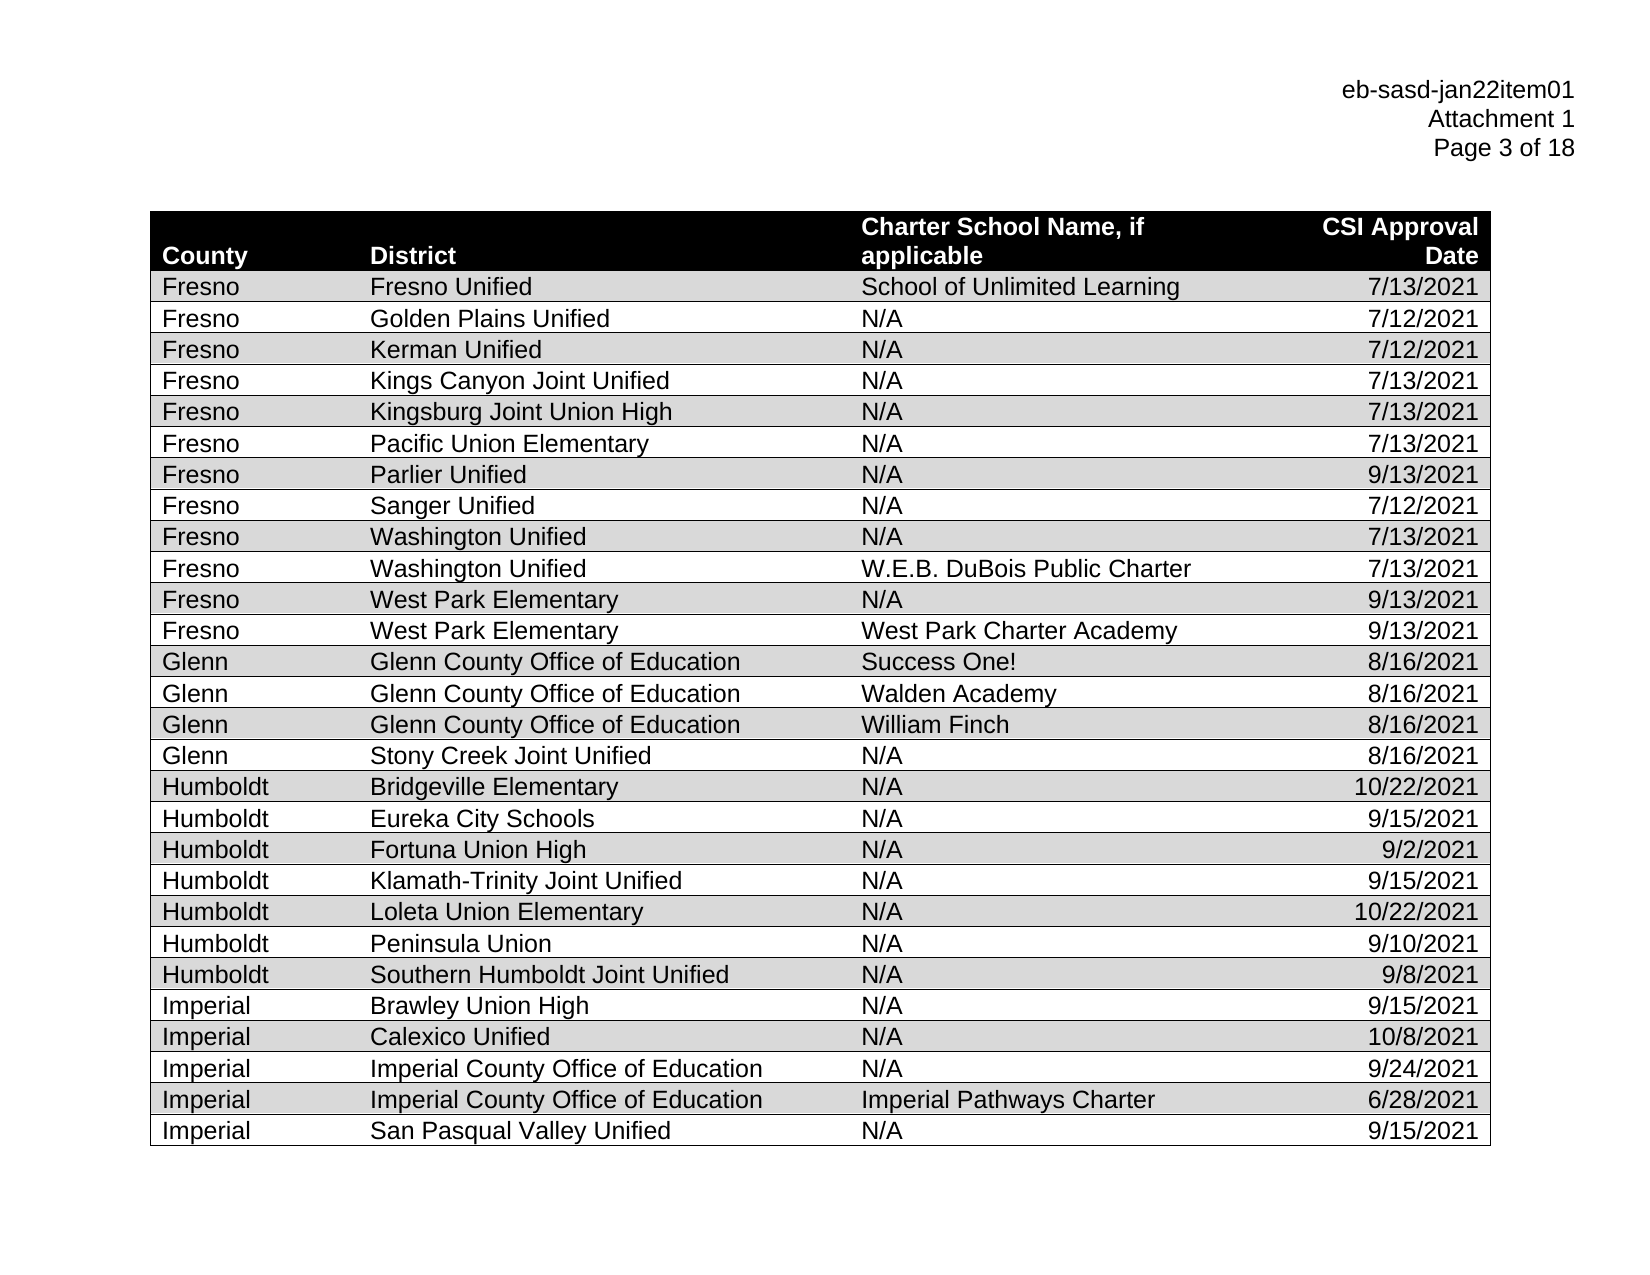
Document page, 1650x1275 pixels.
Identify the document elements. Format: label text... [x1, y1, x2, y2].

table_cell Sanger Unified [359, 490, 850, 520]
table_cell N/A [850, 458, 1268, 488]
table_cell 7/12/2021 [1268, 490, 1490, 520]
table_cell Glenn County Office of Education [359, 646, 850, 676]
table_cell 7/13/2021 [1268, 396, 1490, 426]
table_cell N/A [850, 396, 1268, 426]
table_cell Glenn [151, 646, 359, 676]
table_cell Humboldt [151, 958, 359, 988]
table_cell 7/12/2021 [1268, 302, 1490, 332]
table_cell Brawley Union High [359, 990, 850, 1020]
table_cell N/A [850, 427, 1268, 457]
table_cell 8/16/2021 [1268, 708, 1490, 738]
table_cell Washington Unified [359, 521, 850, 551]
table_cell N/A [850, 583, 1268, 613]
table_cell 10/8/2021 [1268, 1021, 1490, 1051]
table_cell Imperial [151, 990, 359, 1020]
table_cell N/A [850, 302, 1268, 332]
table_cell N/A [850, 896, 1268, 926]
table_cell N/A [850, 365, 1268, 395]
table_cell Glenn County Office of Education [359, 708, 850, 738]
table_cell Walden Academy [850, 677, 1268, 707]
table_header County [151, 212, 359, 270]
table_cell 7/13/2021 [1268, 552, 1490, 582]
table_cell 9/13/2021 [1268, 583, 1490, 613]
table_cell Fresno [151, 490, 359, 520]
table_cell 8/16/2021 [1268, 740, 1490, 770]
table_cell 9/15/2021 [1268, 1115, 1490, 1145]
table_cell 7/13/2021 [1268, 271, 1490, 301]
table_cell 7/13/2021 [1268, 365, 1490, 395]
table_cell Imperial County Office of Education [359, 1083, 850, 1113]
table_cell N/A [850, 833, 1268, 863]
table_cell Fresno [151, 583, 359, 613]
table_cell N/A [850, 1115, 1268, 1145]
table_cell N/A [850, 333, 1268, 363]
table_cell Glenn County Office of Education [359, 677, 850, 707]
table_cell Humboldt [151, 802, 359, 832]
table_cell Bridgeville Elementary [359, 771, 850, 801]
table_cell Loleta Union Elementary [359, 896, 850, 926]
table_cell Kings Canyon Joint Unified [359, 365, 850, 395]
table_cell 8/16/2021 [1268, 646, 1490, 676]
table_cell School of Unlimited Learning [850, 271, 1268, 301]
table_cell 9/10/2021 [1268, 927, 1490, 957]
table_cell Fresno [151, 521, 359, 551]
table_cell Imperial Pathways Charter [850, 1083, 1268, 1113]
table_cell N/A [850, 521, 1268, 551]
table_cell 6/28/2021 [1268, 1083, 1490, 1113]
table_cell Fortuna Union High [359, 833, 850, 863]
table_cell 9/8/2021 [1268, 958, 1490, 988]
table_cell N/A [850, 990, 1268, 1020]
table_cell West Park Elementary [359, 583, 850, 613]
table_cell Stony Creek Joint Unified [359, 740, 850, 770]
table_cell Kingsburg Joint Union High [359, 396, 850, 426]
table_cell 10/22/2021 [1268, 771, 1490, 801]
table_cell Peninsula Union [359, 927, 850, 957]
table_cell Fresno [151, 615, 359, 645]
table_cell Southern Humboldt Joint Unified [359, 958, 850, 988]
table_header Charter School Name, if applicable [850, 212, 1268, 270]
table_cell Fresno [151, 365, 359, 395]
table_cell 9/15/2021 [1268, 865, 1490, 895]
table_cell Fresno [151, 427, 359, 457]
table_cell West Park Charter Academy [850, 615, 1268, 645]
table_cell Humboldt [151, 833, 359, 863]
table_cell Humboldt [151, 896, 359, 926]
table_cell West Park Elementary [359, 615, 850, 645]
table_cell 8/16/2021 [1268, 677, 1490, 707]
table_header CSI Approval Date [1268, 212, 1490, 270]
table_cell San Pasqual Valley Unified [359, 1115, 850, 1145]
table_cell Imperial [151, 1115, 359, 1145]
table_cell Parlier Unified [359, 458, 850, 488]
table_cell Humboldt [151, 771, 359, 801]
table_cell N/A [850, 1052, 1268, 1082]
table_cell 7/13/2021 [1268, 521, 1490, 551]
table_cell 9/15/2021 [1268, 990, 1490, 1020]
table_cell Washington Unified [359, 552, 850, 582]
table_cell Imperial [151, 1021, 359, 1051]
table_cell N/A [850, 1021, 1268, 1051]
table_cell Glenn [151, 677, 359, 707]
table_cell Fresno [151, 271, 359, 301]
table_cell 7/12/2021 [1268, 333, 1490, 363]
table_cell Fresno [151, 458, 359, 488]
table_cell Fresno [151, 333, 359, 363]
table_cell Eureka City Schools [359, 802, 850, 832]
table_cell Humboldt [151, 865, 359, 895]
table_cell William Finch [850, 708, 1268, 738]
table_cell 7/13/2021 [1268, 427, 1490, 457]
table_cell Humboldt [151, 927, 359, 957]
table_cell Kerman Unified [359, 333, 850, 363]
table_cell Klamath-Trinity Joint Unified [359, 865, 850, 895]
table_cell Pacific Union Elementary [359, 427, 850, 457]
table_cell Fresno [151, 396, 359, 426]
table_cell N/A [850, 802, 1268, 832]
table_cell Imperial [151, 1083, 359, 1113]
table_cell Fresno [151, 302, 359, 332]
table_cell Calexico Unified [359, 1021, 850, 1051]
table_cell W.E.B. DuBois Public Charter [850, 552, 1268, 582]
table_cell 9/2/2021 [1268, 833, 1490, 863]
table_cell Fresno [151, 552, 359, 582]
table_cell Glenn [151, 708, 359, 738]
table_cell 9/24/2021 [1268, 1052, 1490, 1082]
table_cell Fresno Unified [359, 271, 850, 301]
table_cell N/A [850, 490, 1268, 520]
table_cell 9/15/2021 [1268, 802, 1490, 832]
table_cell Imperial County Office of Education [359, 1052, 850, 1082]
table_cell N/A [850, 740, 1268, 770]
table_cell N/A [850, 771, 1268, 801]
table_header District [359, 212, 850, 270]
table_cell N/A [850, 958, 1268, 988]
table_cell Golden Plains Unified [359, 302, 850, 332]
table_cell 9/13/2021 [1268, 458, 1490, 488]
table_cell Success One! [850, 646, 1268, 676]
table_cell N/A [850, 927, 1268, 957]
table_cell Imperial [151, 1052, 359, 1082]
table_cell 9/13/2021 [1268, 615, 1490, 645]
table_cell N/A [850, 865, 1268, 895]
table_cell 10/22/2021 [1268, 896, 1490, 926]
table_cell Glenn [151, 740, 359, 770]
